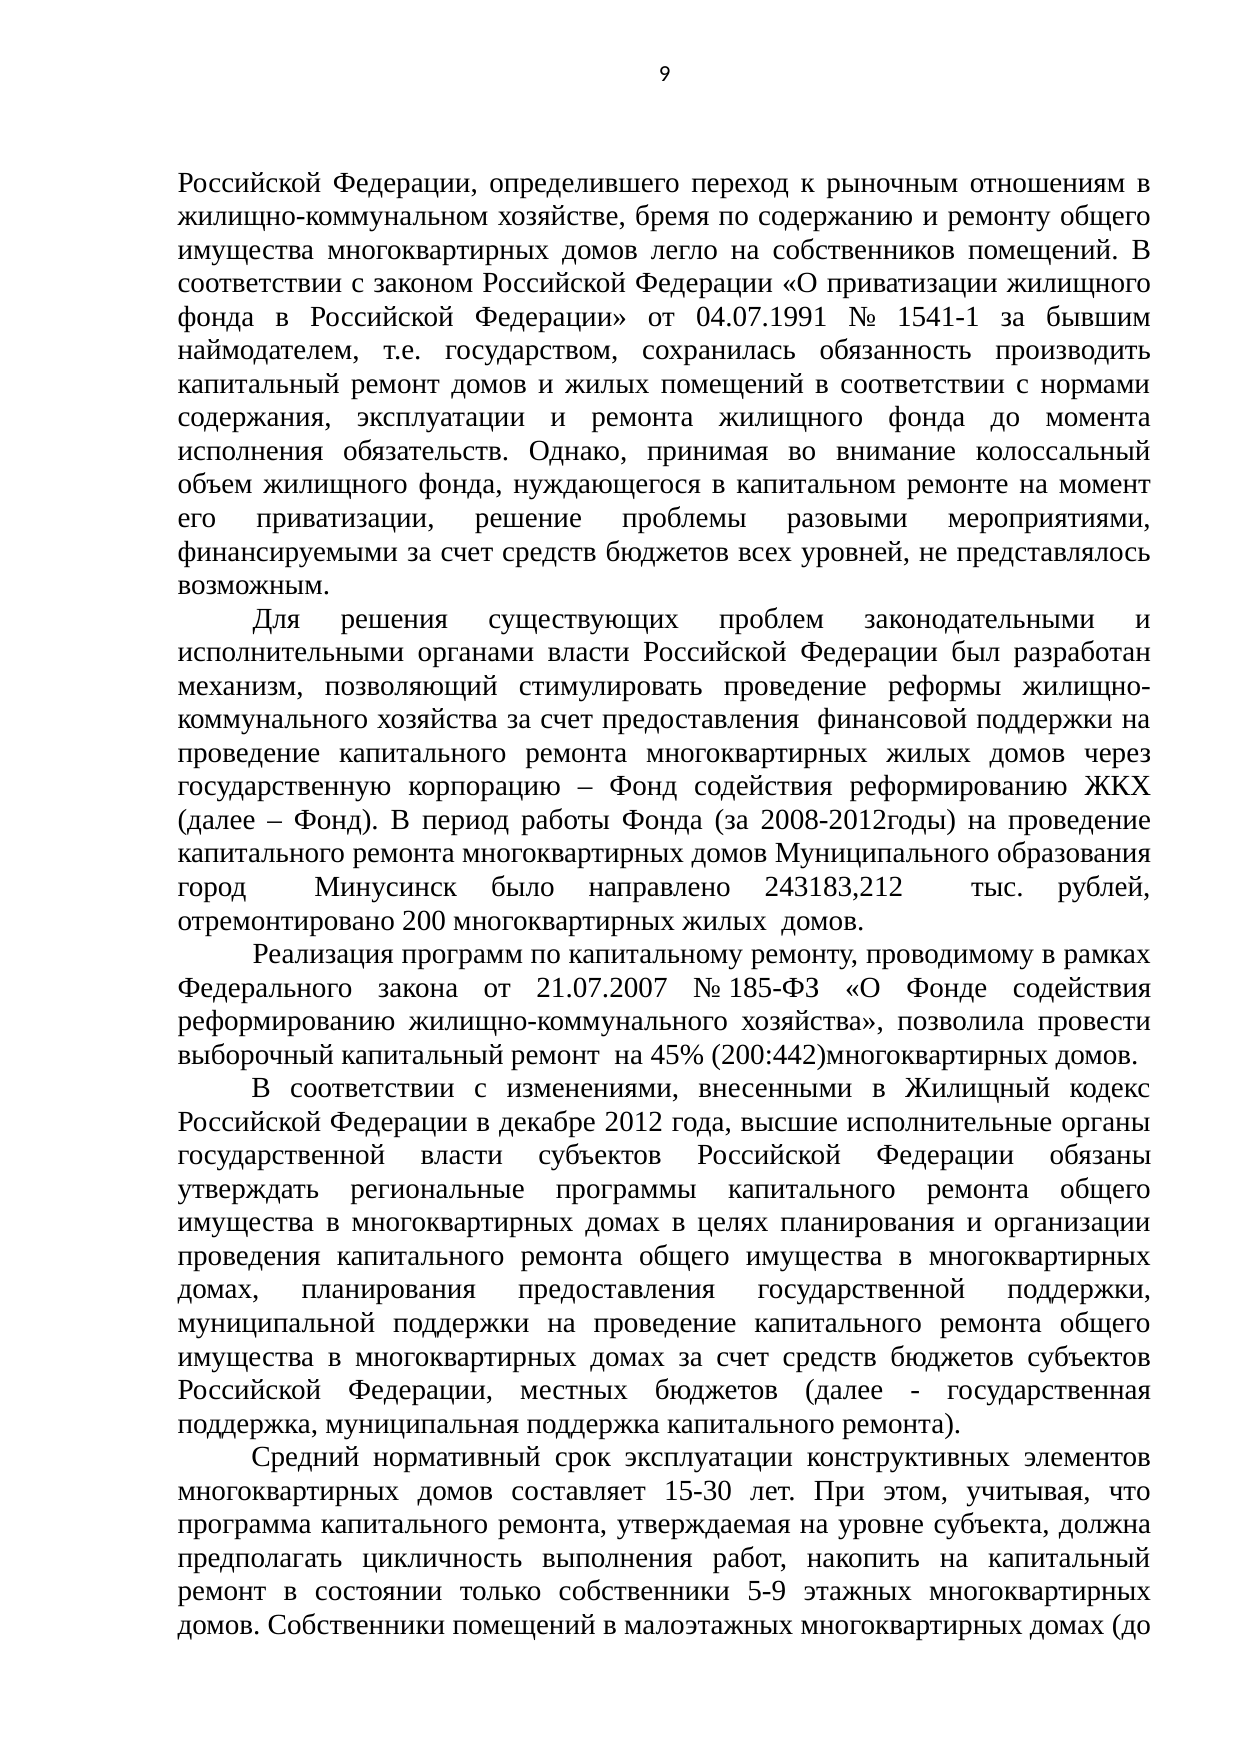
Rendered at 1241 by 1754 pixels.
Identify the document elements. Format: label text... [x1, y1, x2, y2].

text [177, 1439, 1152, 1641]
text Реализация программ по капитальному ремонту, проводимому в рамках Федерального закона от 21.07.2007 № 185-ФЗ «О Фонде содействия реформированию жилищно-коммунального хозяйства», позволила провести выборочный капитальный ремонт на 45% (200:442)многоквартирных домов. [177, 936, 1152, 1070]
text Для решения существующих проблем законодательными и исполнительными органами власти Российской Федерации был разработан механизм, позволяющий стимулировать проведение реформы жилищно-коммунального хозяйства за счет предоставления финансовой поддержки на проведение капитального ремонта многоквартирных жилых домов через государственную корпорацию – Фонд содействия реформированию ЖКХ (далее – Фонд). В период работы Фонда (за 2008-2012годы) на проведение капитального ремонта многоквартирных домов Муниципального образования город Минусинск было направлено 243183,212 тыс. рублей, отремонтировано 200 многоквартирных жилых домов. [177, 601, 1152, 936]
text В соответствии с изменениями, внесенными в Жилищный кодекс Российской Федерации в декабре 2012 года, высшие исполнительные органы государственной власти субъектов Российской Федерации обязаны утверждать региональные программы капитального ремонта общего имущества в многоквартирных домах в целях планирования и организации проведения капитального ремонта общего имущества в многоквартирных домах, планирования предоставления государственной поддержки, муниципальной поддержки на проведение капитального ремонта общего имущества в многоквартирных домах за счет средств бюджетов субъектов Российской Федерации, местных бюджетов (далее - государственная поддержка, муниципальная поддержка капитального ремонта). [177, 1070, 1152, 1439]
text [177, 165, 1152, 601]
